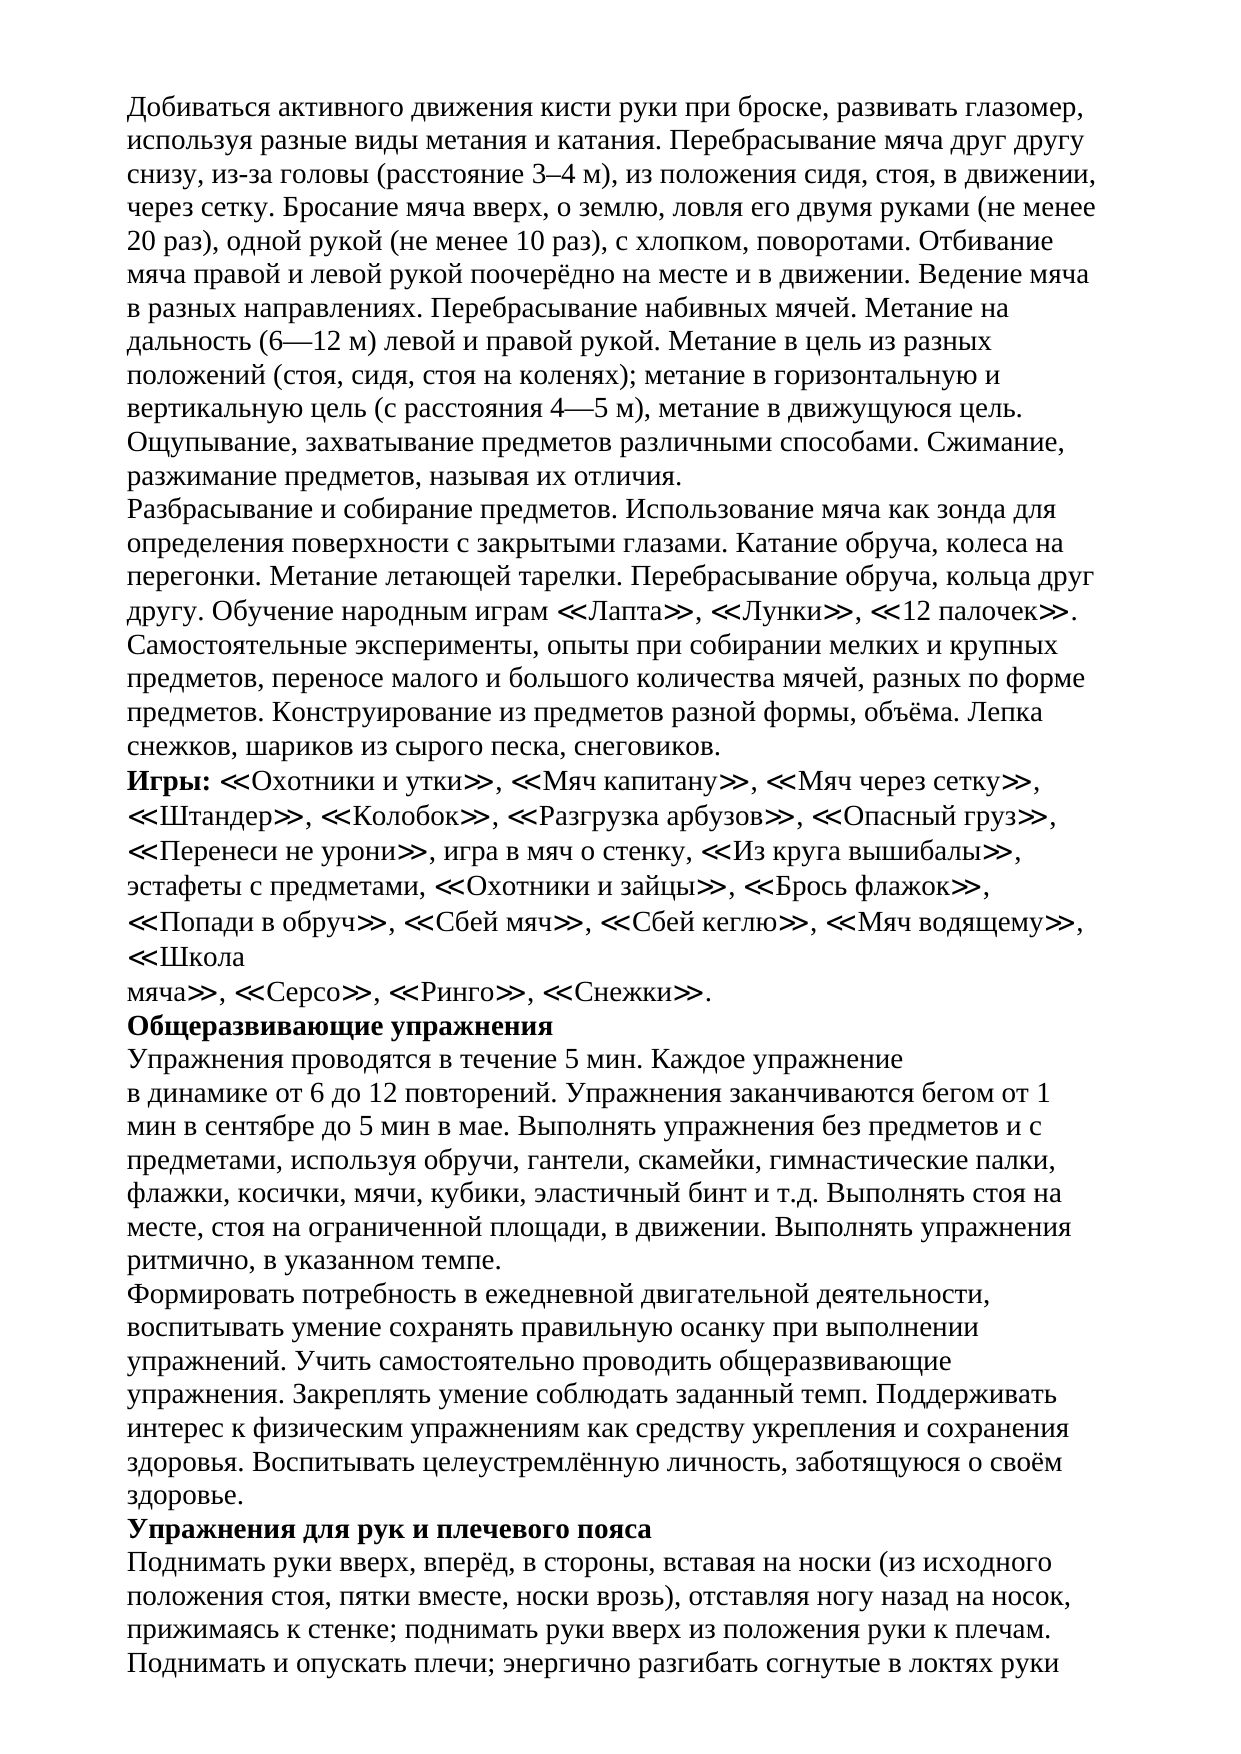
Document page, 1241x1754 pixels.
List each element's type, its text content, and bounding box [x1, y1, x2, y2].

text в разных направлениях. Перебрасывание набивных мячей. Метание на дальность (6—12 м) левой и правой рукой. Метание в цель из разных положений (стоя, сидя, стоя на коленях); метание в горизонтальную и вертикальную цель (с расстояния 4—5 м), метание в движущуюся цель. Ощупывание, захватывание предметов различными способами. Сжимание, разжимание предметов, называя их отличия. [127, 290, 1100, 491]
text Игры: ≪Охотники и утки≫, ≪Мяч капитану≫, ≪Мяч через сетку≫, [127, 761, 1100, 796]
text в динамике от 6 до 12 повторений. Упражнения заканчиваются бегом от 1 мин в сентябре до 5 мин в мае. Выполнять упражнения без предметов и с предметами, используя обручи, гантели, скамейки, гимнастические палки, флажки, косички, мячи, кубики, эластичный бинт и т.д. Выполнять стоя на месте, стоя на ограниченной площади, в движении. Выполнять упражнения ритмично, в указанном темпе. [127, 1075, 1100, 1276]
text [127, 1544, 1100, 1678]
text Формировать потребность в ежедневной двигательной деятельности, воспитывать умение сохранять правильную осанку при выполнении упражнений. Учить самостоятельно проводить общеразвивающие упражнения. Закреплять умение соблюдать заданный темп. Поддерживать интерес к физическим упражнениям как средству укрепления и сохранения здоровья. Воспитывать целеустремлённую личность, заботящуюся о своём здоровье. [127, 1276, 1100, 1511]
text Упражнения для рук и плечевого пояса [127, 1511, 1100, 1544]
text ≪Штандер≫, ≪Колобок≫, ≪Разгрузка арбузов≫, ≪Опасный груз≫, ≪Перенеси не урони≫, игра в мяч о стенку, ≪Из круга вышибалы≫, эстафеты с предметами, ≪Охотники и зайцы≫, ≪Брось флажок≫, ≪Попади в обруч≫, ≪Сбей мяч≫, ≪Сбей кеглю≫, ≪Мяч водящему≫, ≪Школа [127, 796, 1100, 972]
text Упражнения проводятся в течение 5 мин. Каждое упражнение [127, 1041, 1100, 1075]
text Общеразвивающие упражнения [127, 1008, 1100, 1041]
text Разбрасывание и собирание предметов. Использование мяча как зонда для определения поверхности с закрытыми глазами. Катание обруча, колеса на перегонки. Метание летающей тарелки. Перебрасывание обруча, кольца друг другу. Обучение народным играм ≪Лапта≫, ≪Лунки≫, ≪12 палочек≫. Самостоятельные эксперименты, опыты при собирании мелких и крупных предметов, переносе малого и большого количества мячей, разных по форме предметов. Конструирование из предметов разной формы, объёма. Лепка снежков, шариков из сырого песка, снеговиков. [127, 491, 1100, 761]
text мяча≫, ≪Серсо≫, ≪Ринго≫, ≪Снежки≫. [127, 972, 1100, 1008]
text Добиваться активного движения кисти руки при броске, развивать глазомер, используя разные виды метания и катания. Перебрасывание мяча друг другу снизу, из-за головы (расстояние 3–4 м), из положения сидя, стоя, в движении, через сетку. Бросание мяча вверх, о землю, ловля его двумя руками (не менее 20 раз), одной рукой (не менее 10 раз), с хлопком, поворотами. Отбивание мяча правой и левой рукой поочерёдно на месте и в движении. Ведение мяча [127, 89, 1100, 290]
